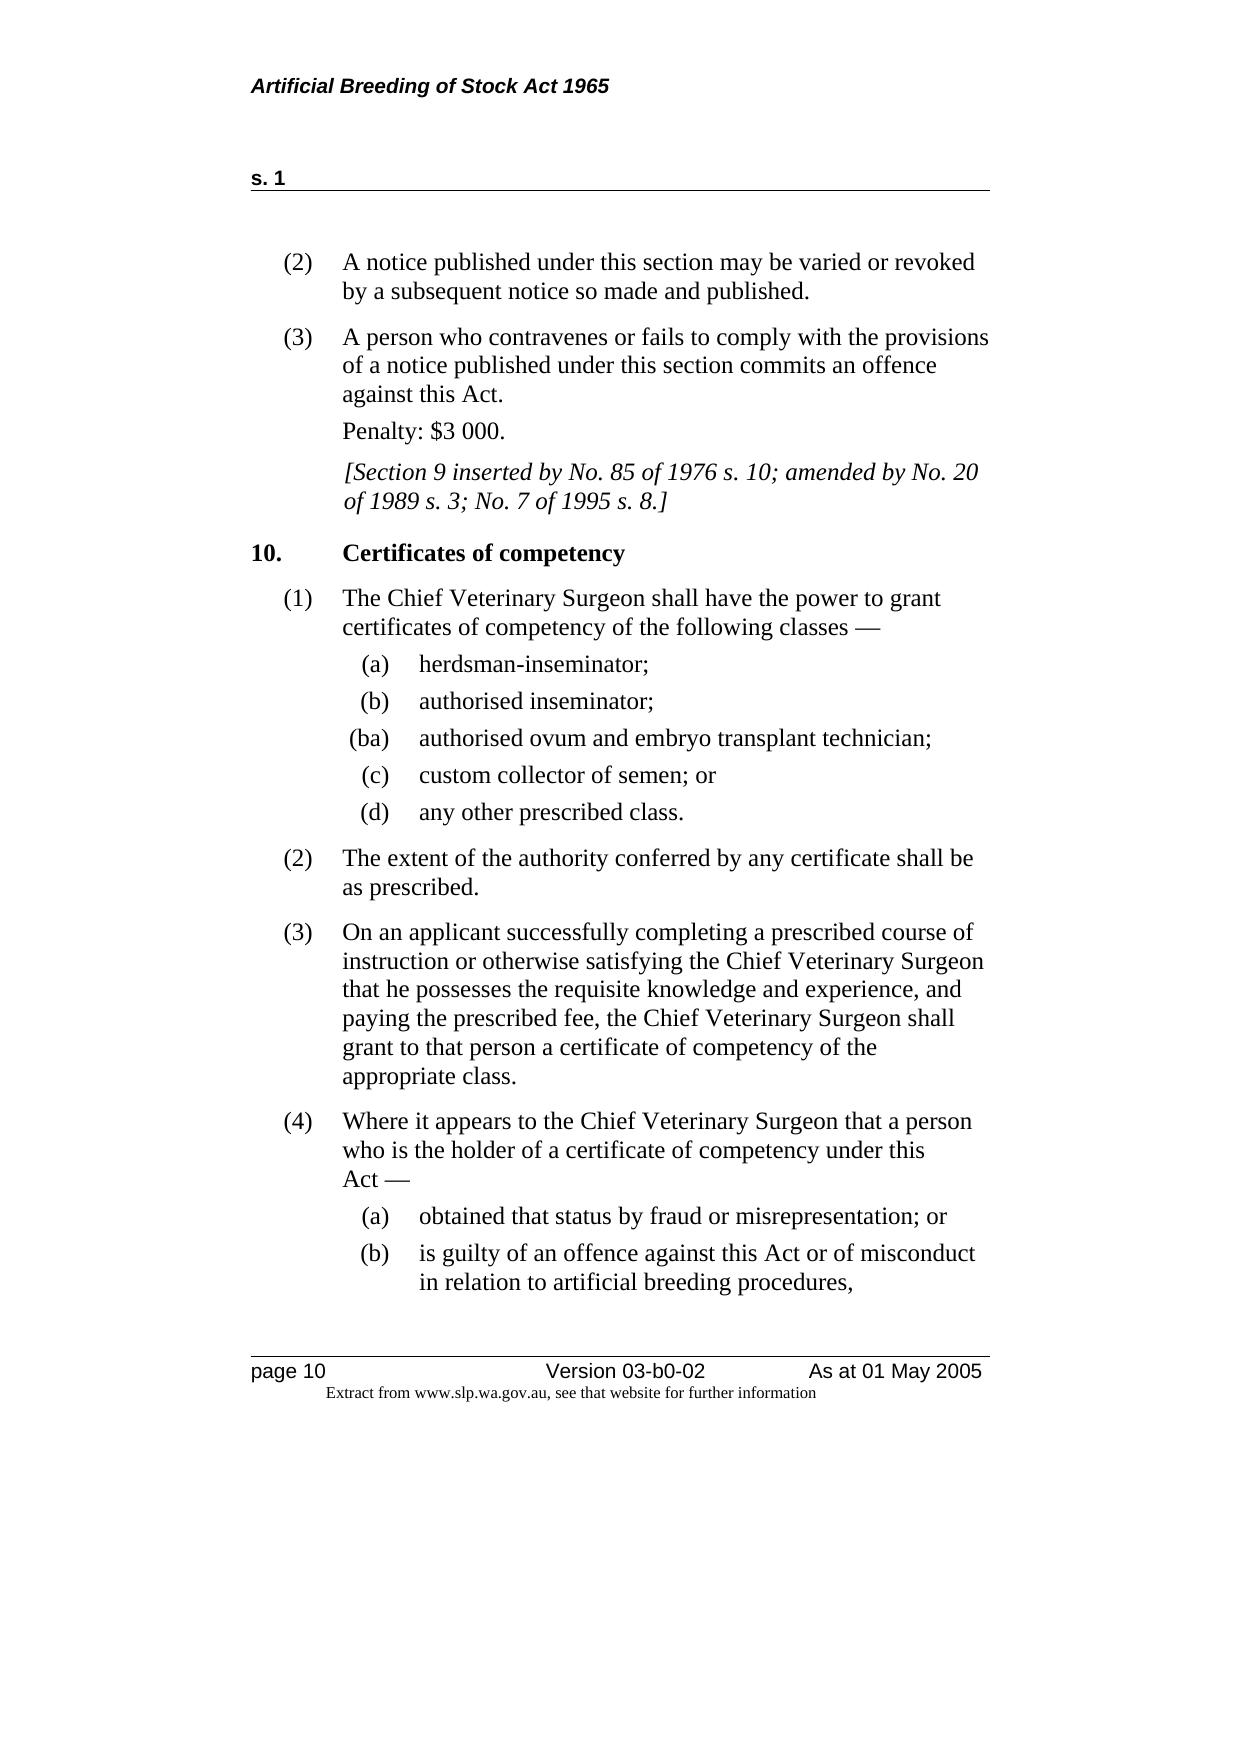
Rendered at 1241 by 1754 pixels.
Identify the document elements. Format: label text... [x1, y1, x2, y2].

text (2) The extent of the authority conferred by any certificate shall be as prescribed. [251, 843, 990, 900]
text (b) is guilty of an offence against this Act or of misconduct in relation to artificial breeding procedures, [251, 1238, 990, 1295]
text (d) any other prescribed class. [251, 797, 990, 826]
text (b) authorised inseminator; [251, 686, 990, 715]
text (c) custom collector of semen; or [251, 760, 990, 789]
text (1) The Chief Veterinary Surgeon shall have the power to grant certificates of competency of the following classes — [251, 583, 990, 641]
text (4) Where it appears to the Chief Veterinary Surgeon that a person who is the holder of a certificate of competency under this Act — [251, 1106, 990, 1192]
subtitle 10. Certificates of competency [251, 538, 990, 567]
text (ba) authorised ovum and embryo transplant technician; [251, 723, 990, 752]
text (2) A notice published under this section may be varied or revoked by a subsequent notice so made and published. [251, 247, 990, 305]
text (a) obtained that status by fraud or misrepresentation; or [251, 1201, 990, 1229]
text (a) herdsman-inseminator; [251, 649, 990, 678]
text Penalty: $3 000. [251, 416, 990, 445]
text [Section 9 inserted by No. 85 of 1976 s. 10; amended by No. 20 of 1989 s. 3; No. 7 of 1995 s. 8.] [251, 457, 990, 515]
text (3) A person who contravenes or fails to comply with the provisions of a notice published under this section commits an offence against this Act. [251, 322, 990, 408]
text (3) On an applicant successfully completing a prescribed course of instruction or otherwise satisfying the Chief Veterinary Surgeon that he possesses the requisite knowledge and experience, and paying the prescribed fee, the Chief Veterinary Surgeon shall grant to that person a certificate of competency of the appropriate class. [251, 917, 990, 1089]
